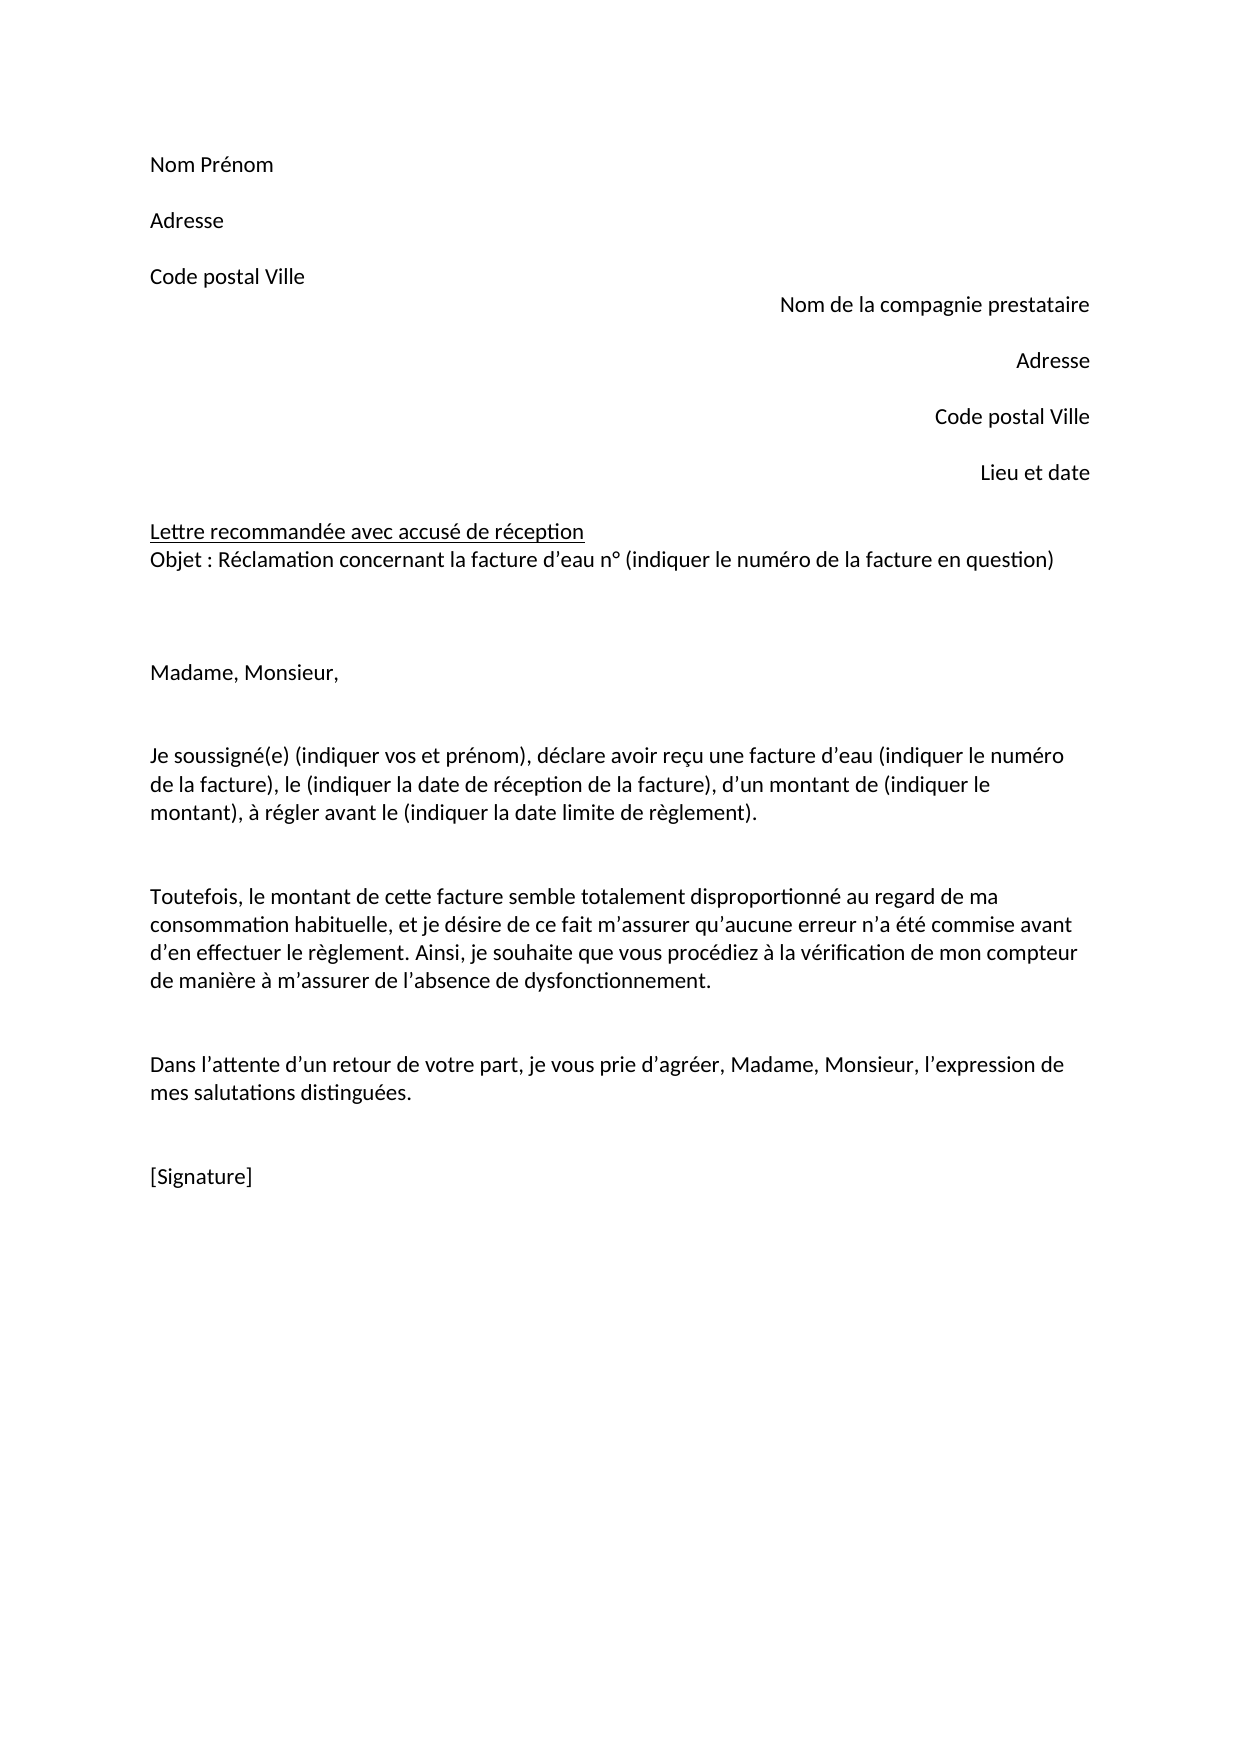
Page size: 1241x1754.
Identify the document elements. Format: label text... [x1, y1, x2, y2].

text Nom de la compagnie prestataire Adresse Code postal Ville Lieu et date [150, 290, 1090, 486]
text Nom Prénom Adresse Code postal Ville [150, 150, 1090, 290]
text Objet : Réclamation concernant la facture d’eau n° (indiquer le numéro de la facture en question) Madame, Monsieur, Je soussigné(e) (indiquer vos et prénom), déclare avoir reçu une facture d’eau (indiquer le numéro de la facture), le (indiquer la date de réception de la facture), d’un montant de (indiquer le montant), à régler avant le (indiquer la date limite de règlement). Toutefois, le montant de cette facture semble totalement disproportionné au regard de ma consommation habituelle, et je désire de ce fait m’assurer qu’aucune erreur n’a été commise avant d’en effectuer le règlement. Ainsi, je souhaite que vous procédiez à la vérification de mon compteur de manière à m’assurer de l’absence de dysfonctionnement. Dans l’attente d’un retour de votre part, je vous prie d’agréer, Madame, Monsieur, l’expression de mes salutations distinguées. [Signature] [150, 546, 1090, 1190]
text Lettre recommandée avec accusé de réception [150, 517, 1090, 546]
